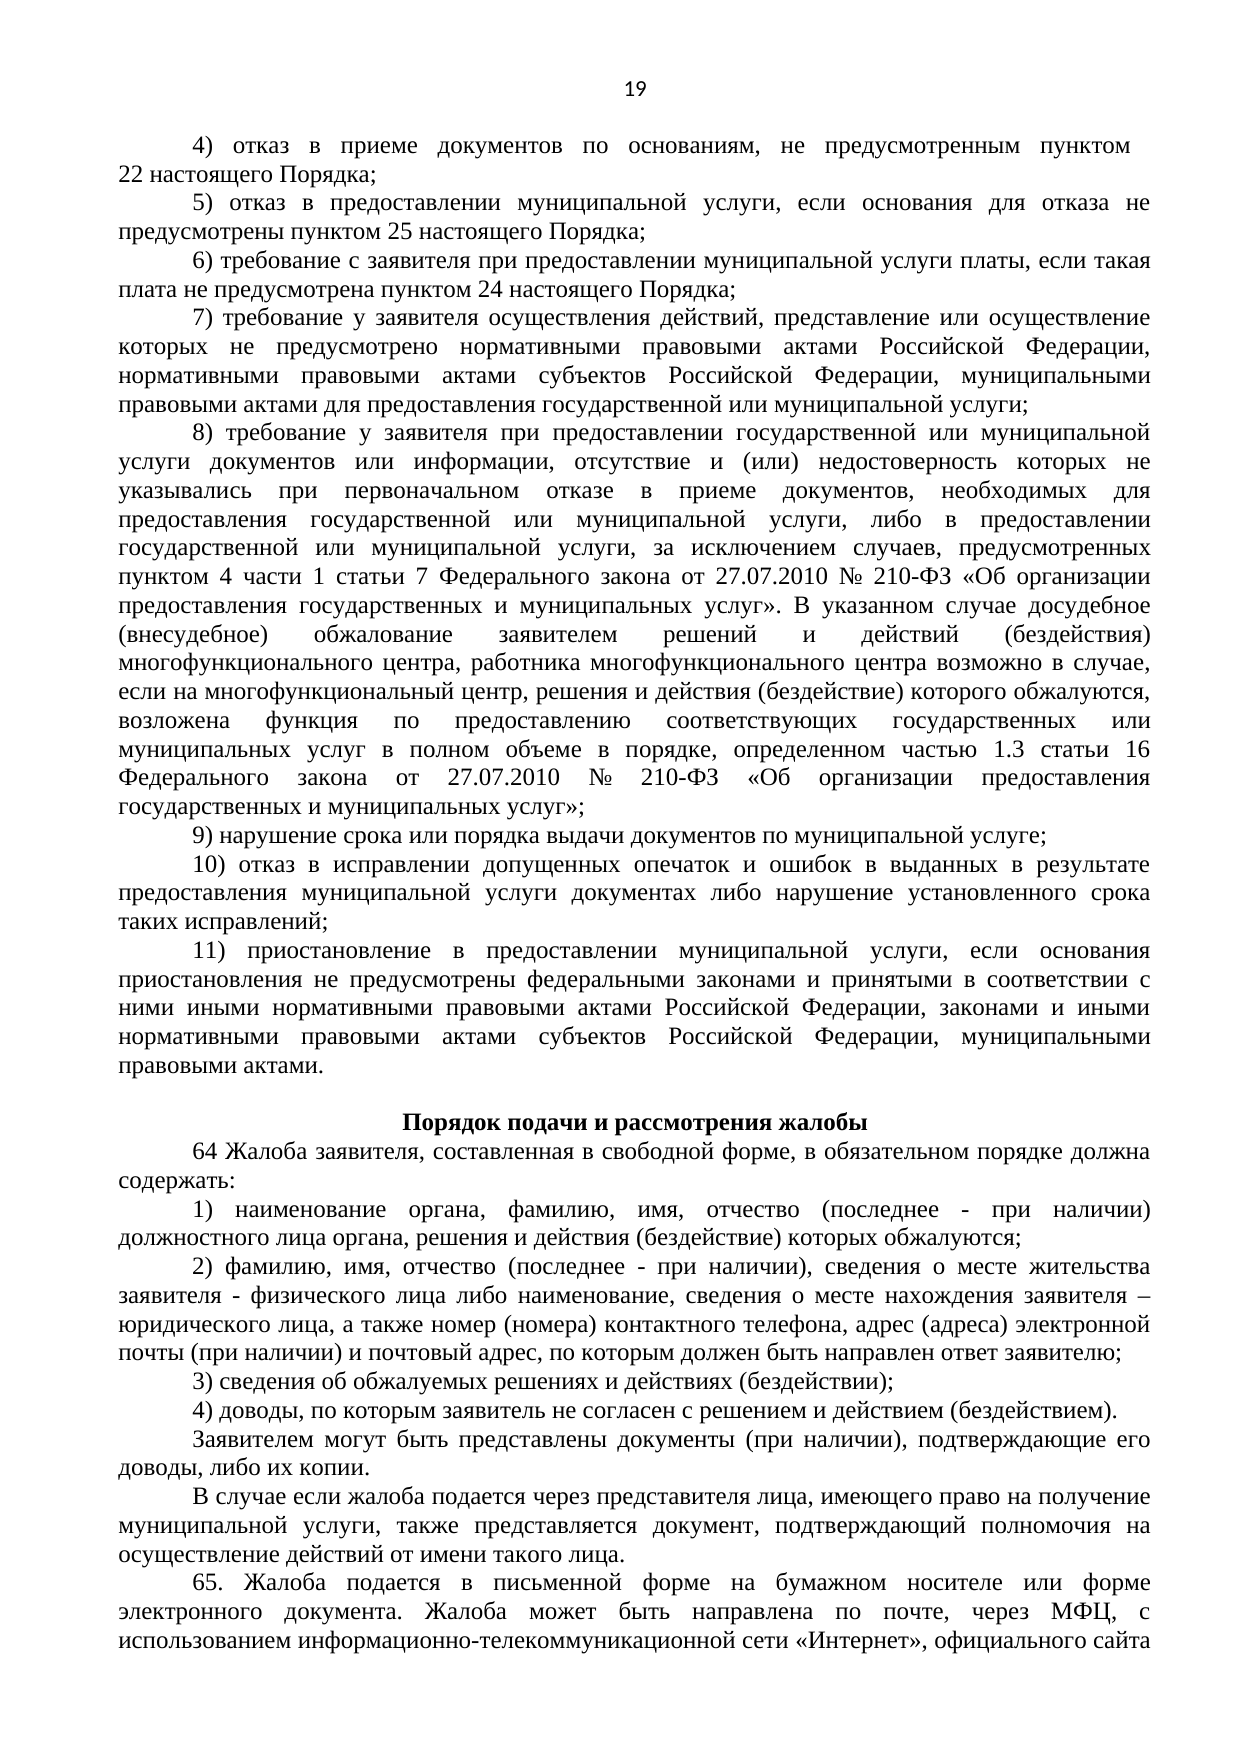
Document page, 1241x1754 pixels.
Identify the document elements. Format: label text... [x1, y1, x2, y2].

text 4) доводы, по которым заявитель не согласен с решением и действием (бездействием). [118, 1395, 1152, 1424]
text Порядок подачи и рассмотрения жалобы [118, 1107, 1152, 1136]
text 6) требование с заявителя при предоставлении муниципальной услуги платы, если такая плата не предусмотрена пунктом 24 настоящего Порядка; [118, 245, 1152, 302]
text 10) отказ в исправлении допущенных опечаток и ошибок в выданных в результате предоставления муниципальной услуги документах либо нарушение установленного срока таких исправлений; [118, 849, 1152, 935]
text 1) наименование органа, фамилию, имя, отчество (последнее - при наличии) должностного лица органа, решения и действия (бездействие) которых обжалуются; [118, 1194, 1152, 1251]
text 2) фамилию, имя, отчество (последнее - при наличии), сведения о месте жительства заявителя - физического лица либо наименование, сведения о месте нахождения заявителя – юридического лица, а также номер (номера) контактного телефона, адрес (адреса) электронной почты (при наличии) и почтовый адрес, по которым должен быть направлен ответ заявителю; [118, 1251, 1152, 1366]
text 7) требование у заявителя осуществления действий, представление или осуществление которых не предусмотрено нормативными правовыми актами Российской Федерации, нормативными правовыми актами субъектов Российской Федерации, муниципальными правовыми актами для предоставления государственной или муниципальной услуги; [118, 302, 1152, 417]
text 8) требование у заявителя при предоставлении государственной или муниципальной услуги документов или информации, отсутствие и (или) недостоверность которых не указывались при первоначальном отказе в приеме документов, необходимых для предоставления государственной или муниципальной услуги, либо в предоставлении государственной или муниципальной услуги, за исключением случаев, предусмотренных пунктом 4 части 1 статьи 7 Федерального закона от 27.07.2010 № 210-ФЗ «Об организации предоставления государственных и муниципальных услуг». В указанном случае досудебное (внесудебное) обжалование заявителем решений и действий (бездействия) многофункционального центра, работника многофункционального центра возможно в случае, если на многофункциональный центр, решения и действия (бездействие) которого обжалуются, возложена функция по предоставлению соответствующих государственных или муниципальных услуг в полном объеме в порядке, определенном частью 1.3 статьи 16 Федерального закона от 27.07.2010 № 210-ФЗ «Об организации предоставления государственных и муниципальных услуг»; [118, 417, 1152, 820]
text 4) отказ в приеме документов по основаниям, не предусмотренным пунктом 22 настоящего Порядка; [118, 130, 1152, 187]
text 64 Жалоба заявителя, составленная в свободной форме, в обязательном порядке должна содержать: [118, 1136, 1152, 1194]
text 3) сведения об обжалуемых решениях и действиях (бездействии); [118, 1366, 1152, 1395]
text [118, 1567, 1152, 1654]
text 11) приостановление в предоставлении муниципальной услуги, если основания приостановления не предусмотрены федеральными законами и принятыми в соответствии с ними иными нормативными правовыми актами Российской Федерации, законами и иными нормативными правовыми актами субъектов Российской Федерации, муниципальными правовыми актами. [118, 935, 1152, 1079]
text 9) нарушение срока или порядка выдачи документов по муниципальной услуге; [118, 820, 1152, 849]
text В случае если жалоба подается через представителя лица, имеющего право на получение муниципальной услуги, также представляется документ, подтверждающий полномочия на осуществление действий от имени такого лица. [118, 1481, 1152, 1567]
text 5) отказ в предоставлении муниципальной услуги, если основания для отказа не предусмотрены пунктом 25 настоящего Порядка; [118, 187, 1152, 245]
text Заявителем могут быть представлены документы (при наличии), подтверждающие его доводы, либо их копии. [118, 1424, 1152, 1481]
